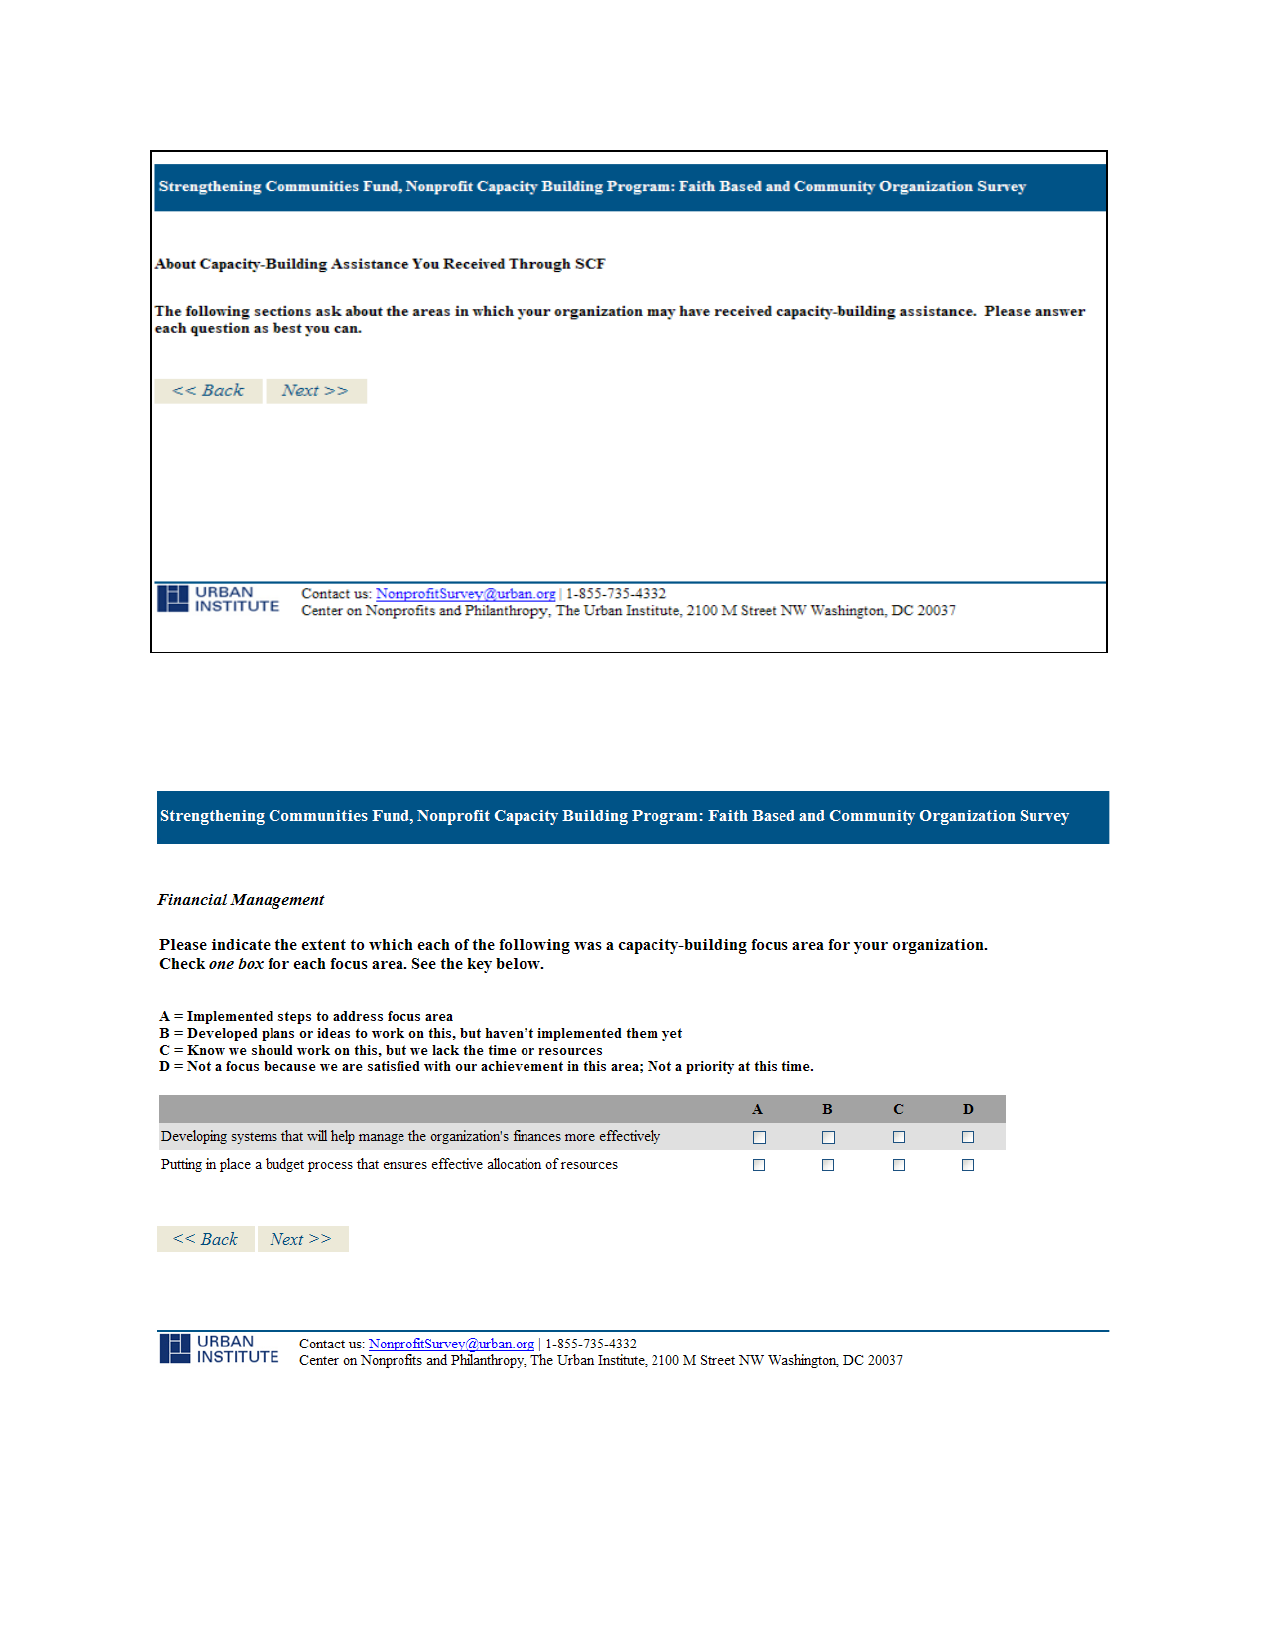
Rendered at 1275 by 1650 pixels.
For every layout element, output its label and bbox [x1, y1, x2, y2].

picture [152, 152, 1106, 652]
picture [150, 785, 1110, 1382]
